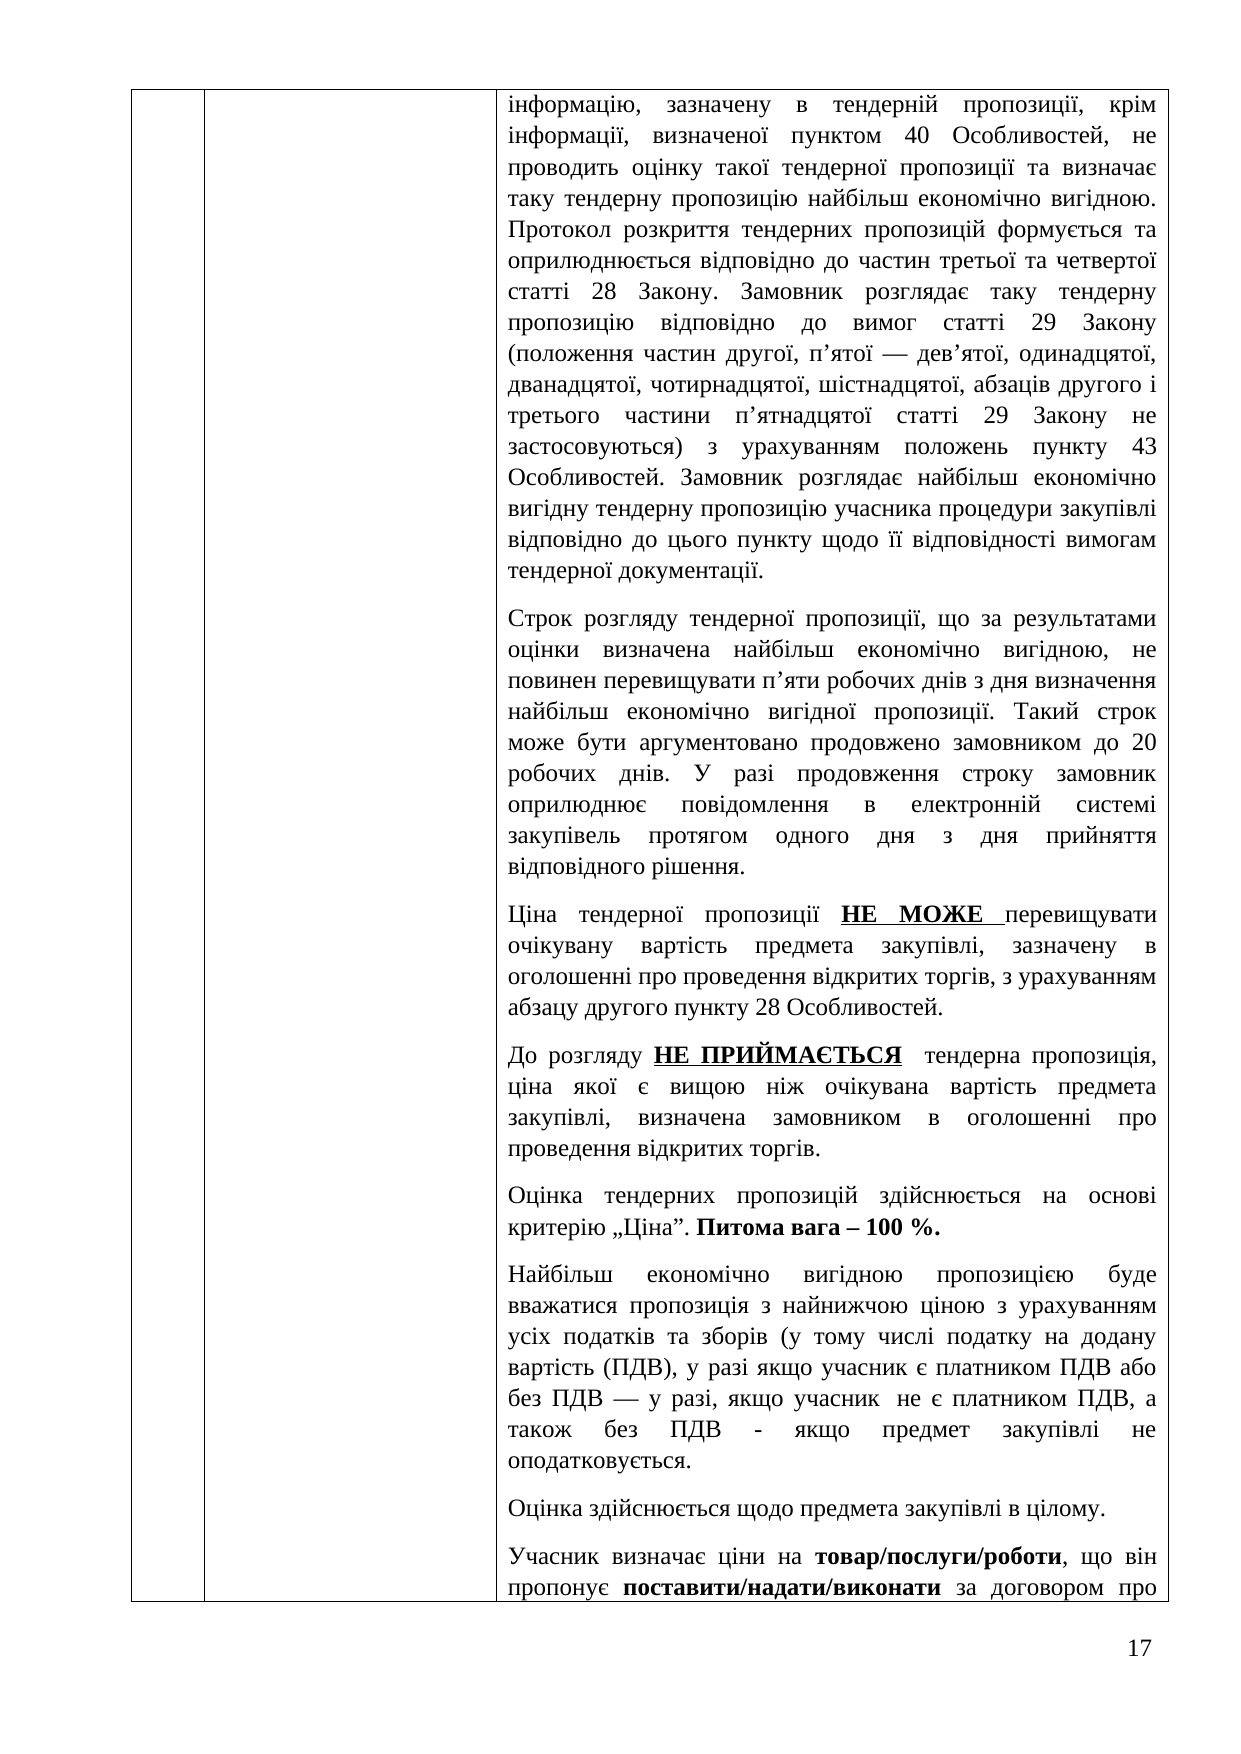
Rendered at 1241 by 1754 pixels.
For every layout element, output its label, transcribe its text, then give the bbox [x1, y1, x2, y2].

table_cell 1 [132, 90, 204, 1601]
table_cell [205, 90, 496, 1601]
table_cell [497, 90, 1168, 1601]
